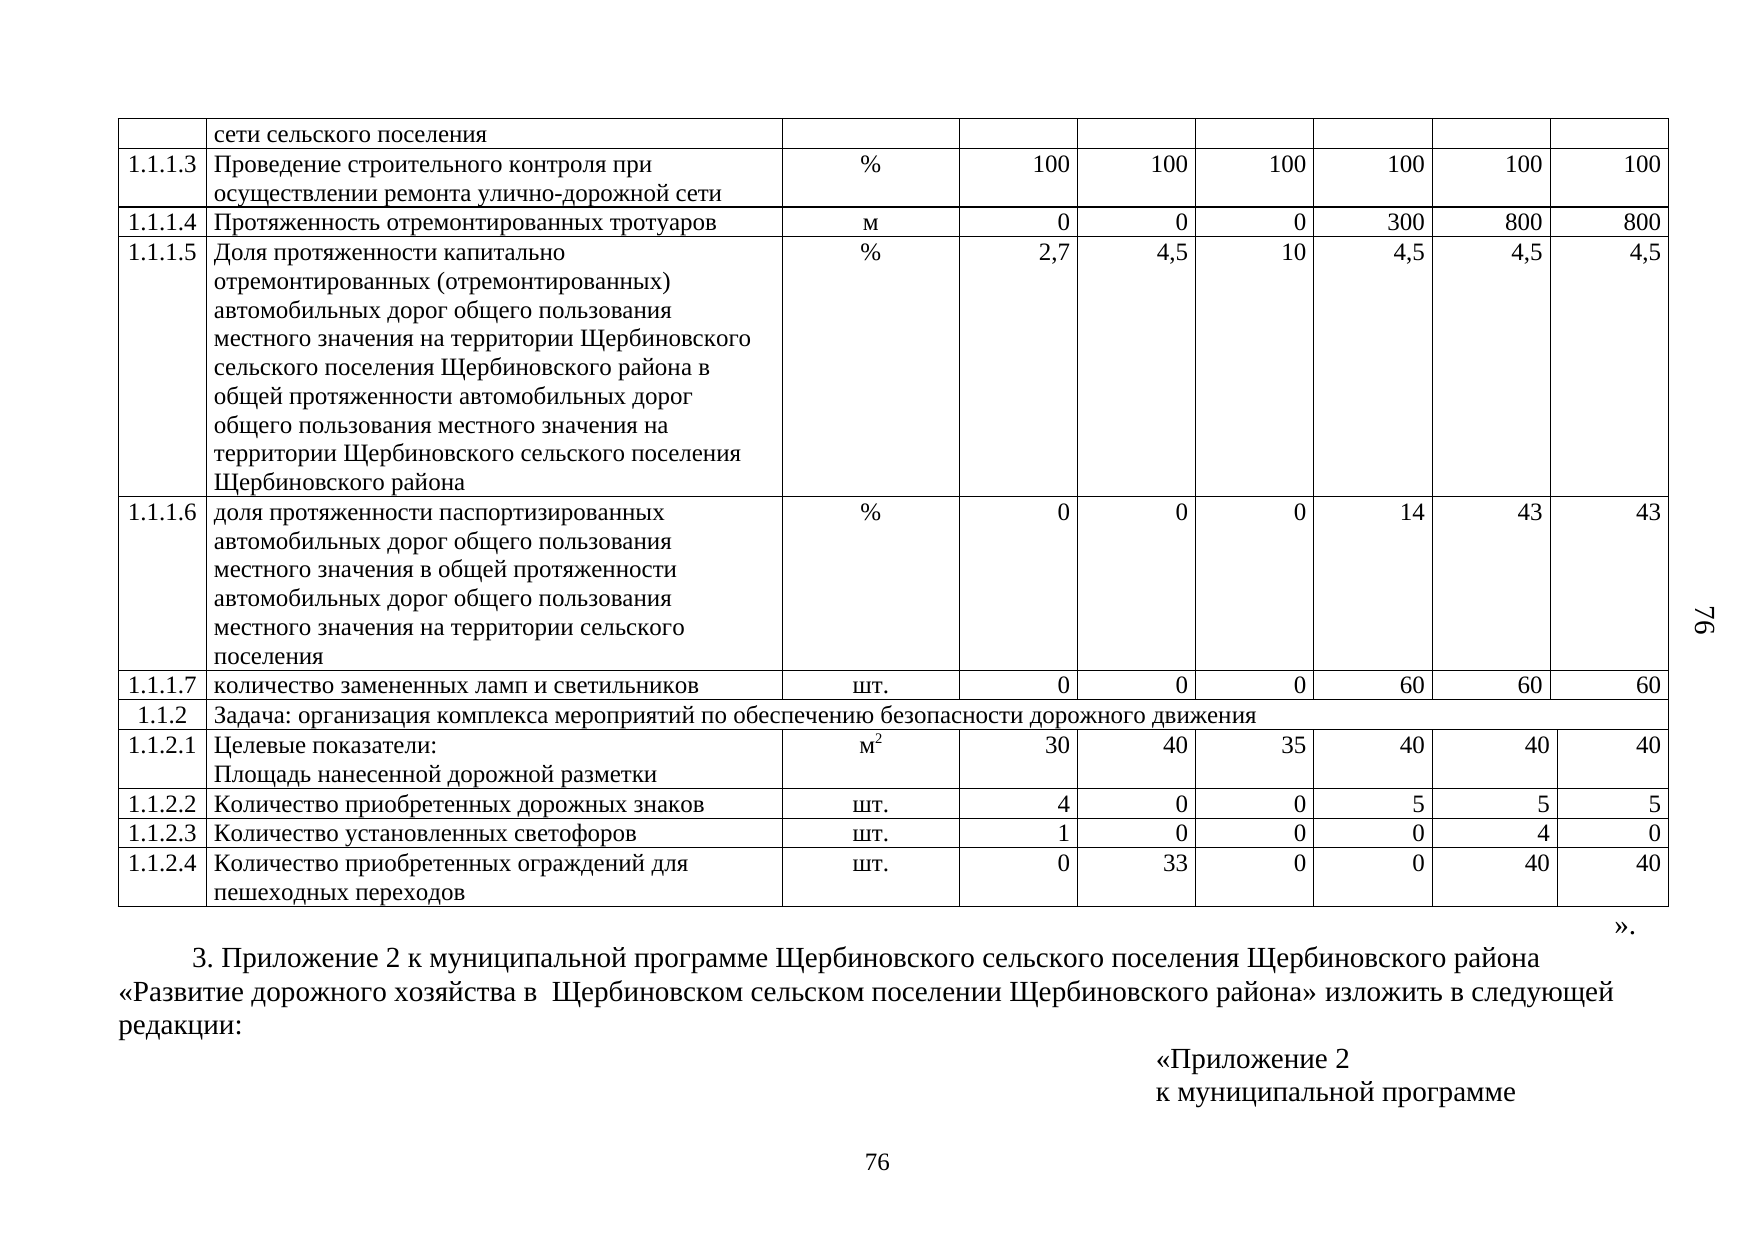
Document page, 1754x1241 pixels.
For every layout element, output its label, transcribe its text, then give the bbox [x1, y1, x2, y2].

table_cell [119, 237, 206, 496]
text ». [118, 907, 1636, 940]
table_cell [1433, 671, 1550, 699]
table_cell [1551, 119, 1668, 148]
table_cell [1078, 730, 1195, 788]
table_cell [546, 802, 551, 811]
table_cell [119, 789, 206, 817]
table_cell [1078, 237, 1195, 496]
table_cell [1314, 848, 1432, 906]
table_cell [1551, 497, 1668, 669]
text «Приложение 2 [1081, 1041, 1636, 1074]
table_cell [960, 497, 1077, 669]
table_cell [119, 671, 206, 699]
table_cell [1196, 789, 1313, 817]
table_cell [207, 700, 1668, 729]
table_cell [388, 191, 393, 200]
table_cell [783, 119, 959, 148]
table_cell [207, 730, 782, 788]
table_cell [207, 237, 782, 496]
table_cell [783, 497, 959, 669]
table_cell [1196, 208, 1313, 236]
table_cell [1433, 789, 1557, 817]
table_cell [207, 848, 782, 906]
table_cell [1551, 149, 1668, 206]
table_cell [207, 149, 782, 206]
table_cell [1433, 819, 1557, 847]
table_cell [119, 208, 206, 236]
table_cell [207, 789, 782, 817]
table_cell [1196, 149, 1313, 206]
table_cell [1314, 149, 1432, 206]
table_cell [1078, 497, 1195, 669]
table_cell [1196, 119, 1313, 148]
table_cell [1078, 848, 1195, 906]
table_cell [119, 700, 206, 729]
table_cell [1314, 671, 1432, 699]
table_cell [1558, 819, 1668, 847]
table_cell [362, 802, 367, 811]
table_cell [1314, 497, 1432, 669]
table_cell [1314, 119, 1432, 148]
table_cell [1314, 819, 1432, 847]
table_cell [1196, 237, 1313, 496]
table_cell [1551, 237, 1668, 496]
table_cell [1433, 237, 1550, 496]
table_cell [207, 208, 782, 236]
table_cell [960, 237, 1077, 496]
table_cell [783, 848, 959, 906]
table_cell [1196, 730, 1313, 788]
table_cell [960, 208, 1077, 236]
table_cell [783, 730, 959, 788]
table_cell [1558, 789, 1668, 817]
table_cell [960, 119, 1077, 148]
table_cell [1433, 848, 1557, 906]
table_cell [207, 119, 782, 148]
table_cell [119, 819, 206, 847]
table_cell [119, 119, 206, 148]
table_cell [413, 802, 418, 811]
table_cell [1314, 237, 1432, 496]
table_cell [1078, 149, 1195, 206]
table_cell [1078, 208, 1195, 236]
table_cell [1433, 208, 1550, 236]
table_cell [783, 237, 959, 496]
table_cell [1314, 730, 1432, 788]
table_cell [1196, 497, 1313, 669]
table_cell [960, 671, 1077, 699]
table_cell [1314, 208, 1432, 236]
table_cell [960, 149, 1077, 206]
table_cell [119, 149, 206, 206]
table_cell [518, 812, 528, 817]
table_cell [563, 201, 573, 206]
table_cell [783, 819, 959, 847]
text к муниципальной программе [1081, 1074, 1636, 1108]
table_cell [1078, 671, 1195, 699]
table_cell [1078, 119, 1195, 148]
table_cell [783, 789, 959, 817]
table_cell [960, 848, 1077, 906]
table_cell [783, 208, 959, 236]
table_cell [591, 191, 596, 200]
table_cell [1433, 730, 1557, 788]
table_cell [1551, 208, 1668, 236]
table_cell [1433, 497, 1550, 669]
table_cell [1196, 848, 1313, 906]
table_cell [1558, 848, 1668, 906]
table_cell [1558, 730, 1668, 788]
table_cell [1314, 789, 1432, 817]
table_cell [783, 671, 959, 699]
text 3. Приложение 2 к муниципальной программе Щербиновского сельского поселения Щербиновского района «Развитие дорожного хозяйства в Щербиновском сельском поселении Щербиновского района» изложить в следующей редакции: [118, 940, 1636, 1041]
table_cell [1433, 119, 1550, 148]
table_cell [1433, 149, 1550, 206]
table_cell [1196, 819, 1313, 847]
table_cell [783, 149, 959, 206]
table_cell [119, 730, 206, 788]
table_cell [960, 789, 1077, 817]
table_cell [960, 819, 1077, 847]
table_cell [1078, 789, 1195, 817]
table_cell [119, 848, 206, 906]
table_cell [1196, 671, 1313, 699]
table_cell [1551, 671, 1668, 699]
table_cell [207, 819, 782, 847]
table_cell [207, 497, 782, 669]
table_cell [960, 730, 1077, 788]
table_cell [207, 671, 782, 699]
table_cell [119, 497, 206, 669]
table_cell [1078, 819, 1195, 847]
